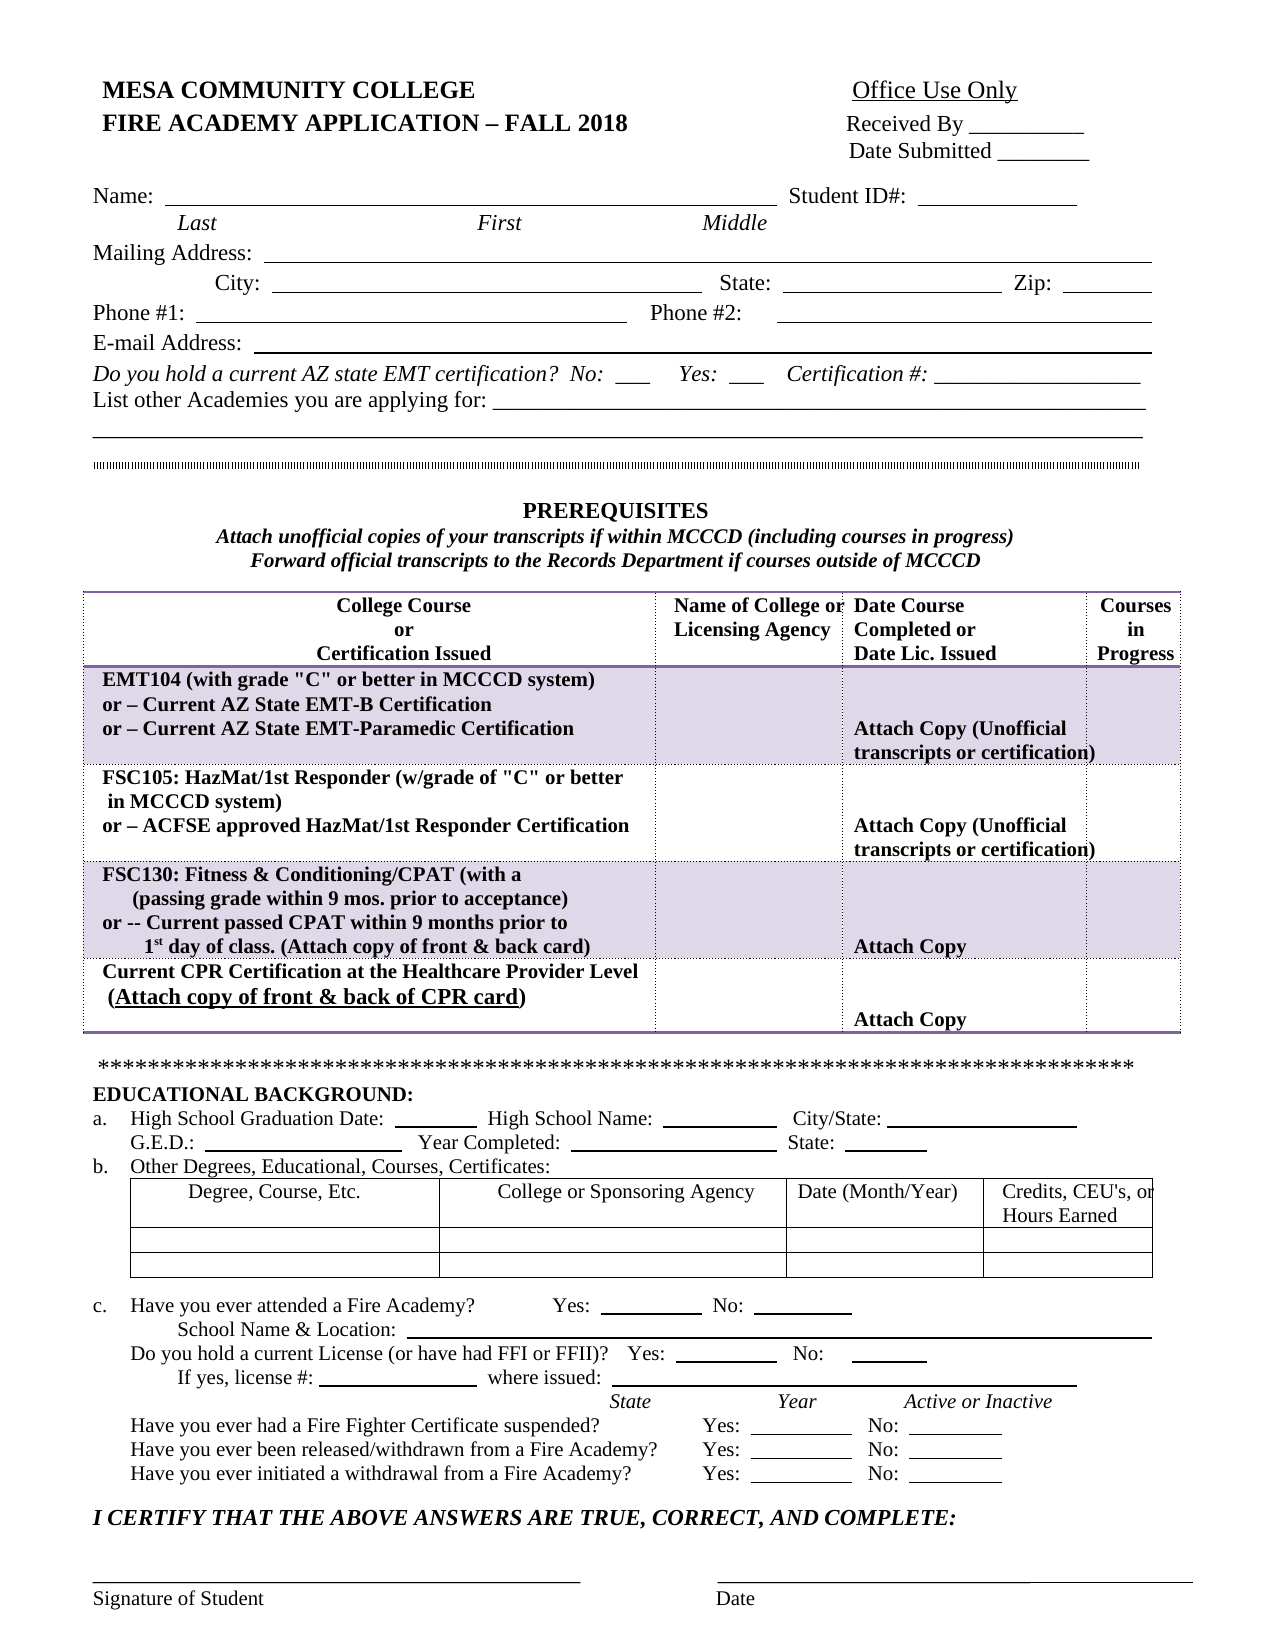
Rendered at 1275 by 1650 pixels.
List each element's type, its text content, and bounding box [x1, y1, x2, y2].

table_cell [655, 668, 842, 764]
text FIRE ACADEMY APPLICATION – FALL 2018 Received By __________ [102, 108, 1092, 137]
table_cell [131, 1228, 439, 1252]
text State Year Active or Inactive [93, 1389, 1197, 1413]
text *********************************************************************************** [93, 1053, 1139, 1081]
table_cell Attach Copy [843, 958, 1086, 1031]
text Attach unofficial copies of your transcripts if within MCCCD (including courses in progress) [111, 524, 1120, 548]
table_header College Course or Certification Issued [83, 593, 655, 665]
text E-mail Address: [93, 329, 1197, 356]
table_header Date Course Completed or Date Lic. Issued [843, 593, 1086, 665]
text Phone #1: Phone #2: [93, 299, 1197, 326]
table_cell [655, 958, 842, 1031]
text Do you hold a current AZ state EMT certification? No: ___ Yes: ___ Certification #: __________________ [93, 360, 1157, 386]
table_cell [655, 861, 842, 958]
table_cell [131, 1253, 439, 1277]
text Name: Student ID#: [93, 182, 1139, 209]
table_header Credits, CEU's, or Hours Earned [984, 1179, 1152, 1227]
text G.E.D.: Year Completed: State: [93, 1129, 1197, 1154]
text List other Academies you are applying for: _________________________________________________________ [93, 386, 1148, 412]
table_cell [1086, 958, 1180, 1031]
table_cell [440, 1253, 786, 1277]
text MESA COMMUNITY COLLEGE Office Use Only [102, 75, 1150, 104]
text Have you ever had a Fire Fighter Certificate suspended? Yes: No: [93, 1413, 1197, 1437]
table_cell [787, 1253, 983, 1277]
table_header Degree, Course, Etc. [131, 1179, 439, 1227]
table_cell [1086, 764, 1180, 861]
table_cell [984, 1253, 1152, 1277]
text Have you ever been released/withdrawn from a Fire Academy? Yes: No: [93, 1437, 1197, 1461]
table_cell [655, 764, 842, 861]
text Forward official transcripts to the Records Department if courses outside of MCCCD [111, 548, 1120, 572]
text _______________________________________ _________________________ [93, 1557, 1197, 1586]
text City: State: Zip: [93, 269, 1197, 295]
text Have you ever initiated a withdrawal from a Fire Academy? Yes: No: [93, 1461, 1197, 1485]
table_cell Attach Copy (Unofficial transcripts or certification) [843, 764, 1086, 861]
table_header Name of College or Licensing Agency [655, 593, 842, 665]
table_cell Attach Copy (Unofficial transcripts or certification) [843, 668, 1086, 764]
table_cell Current CPR Certification at the Healthcare Provider Level (Attach copy of front & back of CPR card) [83, 958, 655, 1031]
table_cell [1086, 668, 1180, 764]
text ____________________________________________________________________________________ [93, 412, 1148, 441]
text Mailing Address: [93, 239, 1197, 265]
text Date Submitted ________ [748, 137, 1092, 163]
table_cell [1086, 861, 1180, 958]
text Last First Middle [93, 209, 1197, 235]
text If yes, license #: where issued: [93, 1365, 1197, 1389]
table_cell EMT104 (with grade "C" or better in MCCCD system) or – Current AZ State EMT-B Certification or – Current AZ State EMT-Paramedic Certification [83, 667, 655, 764]
table_cell [440, 1228, 786, 1252]
text Signature of Student Date [93, 1586, 1197, 1610]
text a. High School Graduation Date: High School Name: City/State: [93, 1106, 1197, 1129]
table_header College or Sponsoring Agency [440, 1179, 786, 1227]
table_cell FSC105: HazMat/1st Responder (w/grade of "C" or better in MCCCD system) or – ACFSE approved HazMat/1st Responder Certification [83, 764, 655, 861]
text c. Have you ever attended a Fire Academy? Yes: No: [93, 1292, 1197, 1317]
table_cell FSC130: Fitness & Conditioning/CPAT (with a (passing grade within 9 mos. prior to acceptance) or -- Current passed CPAT within 9 months prior to 1st day of class. (Attach copy of front & back card) [83, 861, 655, 958]
table_cell [787, 1228, 983, 1252]
text PREREQUISITES [111, 497, 1120, 524]
text School Name & Location: [93, 1317, 1197, 1341]
text EDUCATIONAL BACKGROUND: [93, 1081, 1197, 1106]
table_cell Attach Copy [843, 861, 1086, 958]
text b. Other Degrees, Educational, Courses, Certificates: [93, 1154, 1197, 1178]
table_cell [984, 1228, 1152, 1252]
table_header Date (Month/Year) [787, 1179, 983, 1227]
text Do you hold a current License (or have had FFI or FFII)? Yes: No: [93, 1341, 1197, 1365]
table_header Courses in Progress [1086, 593, 1180, 665]
text I CERTIFY THAT THE ABOVE ANSWERS ARE TRUE, CORRECT, AND COMPLETE: [93, 1504, 1197, 1531]
